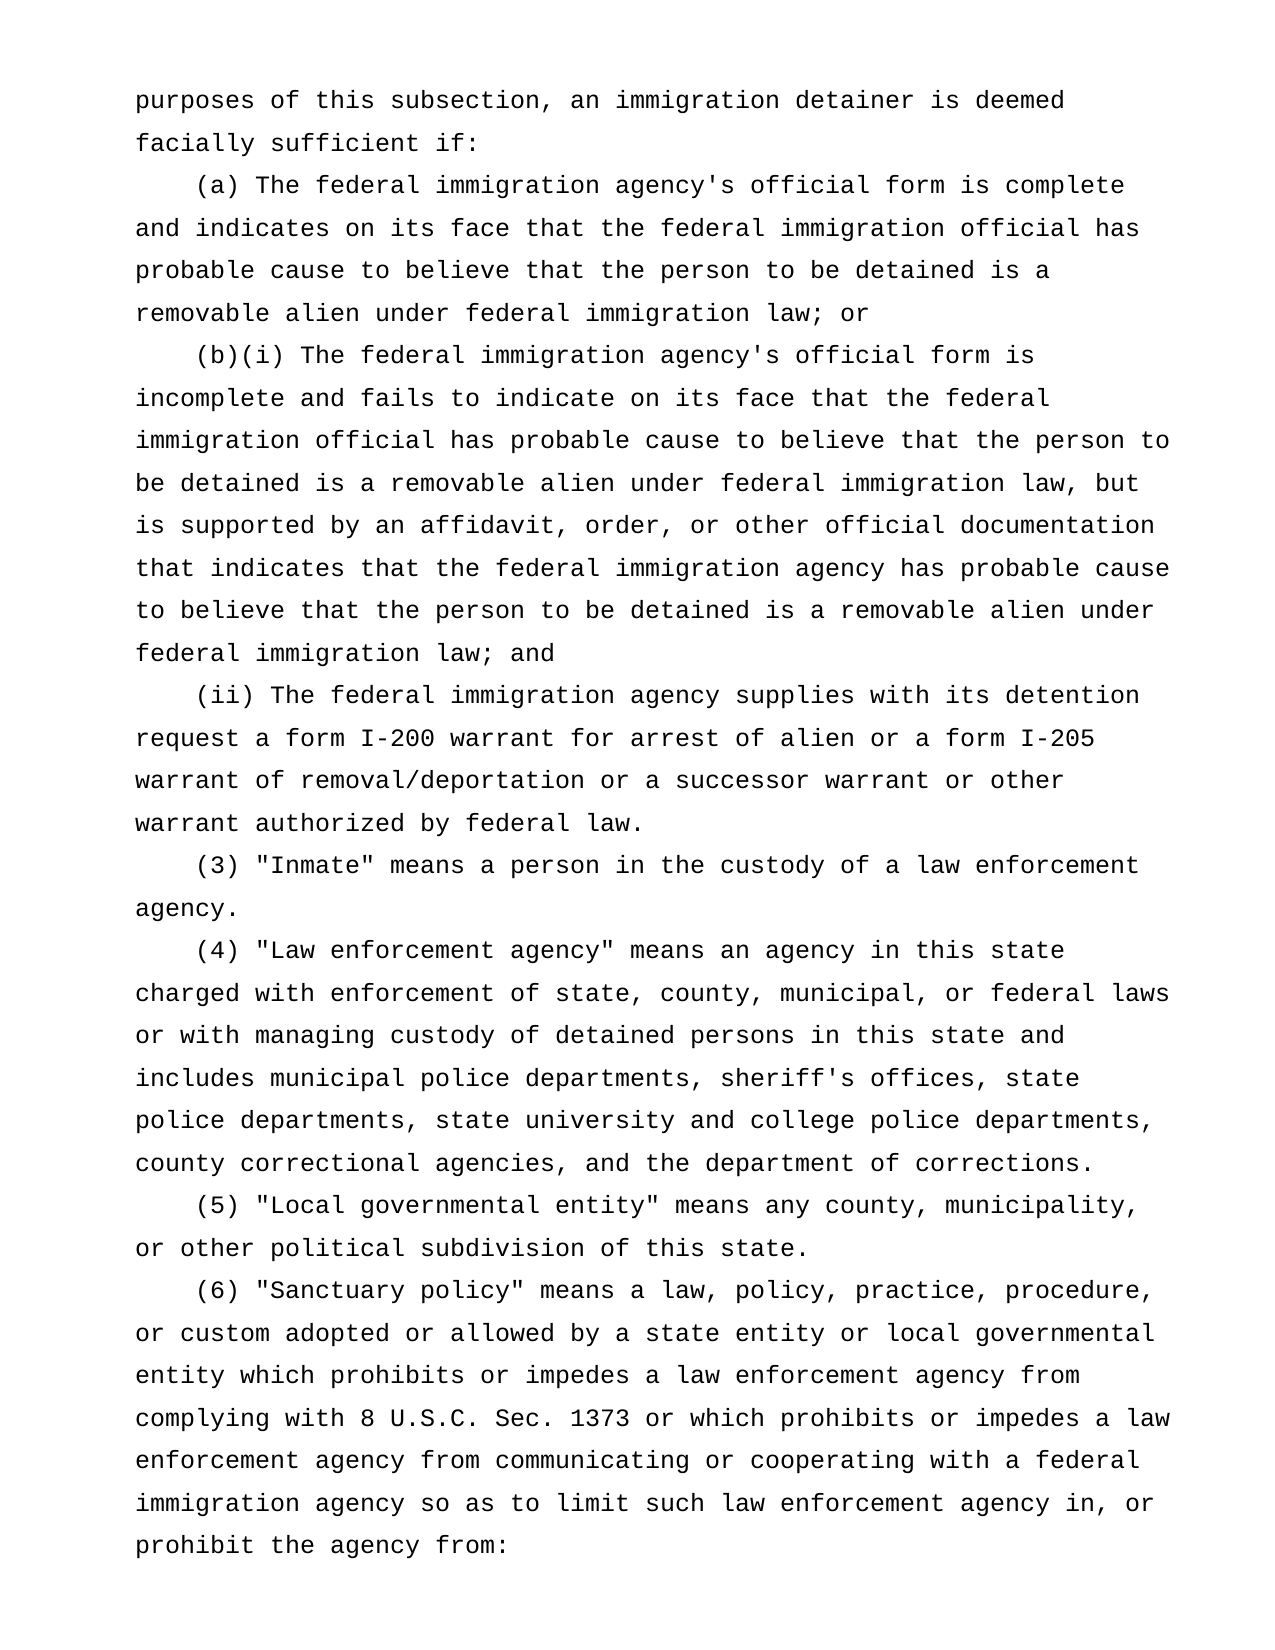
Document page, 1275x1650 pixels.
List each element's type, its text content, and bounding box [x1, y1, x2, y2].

text (5) "Local governmental entity" means any county, municipality, or other political subdivision of this state. [135, 1180, 1170, 1265]
text (a) The federal immigration agency's official form is complete and indicates on its face that the federal immigration official has probable cause to believe that the person to be detained is a removable alien under federal immigration law; or [135, 160, 1170, 330]
text (4) "Law enforcement agency" means an agency in this state charged with enforcement of state, county, municipal, or federal laws or with managing custody of detained persons in this state and includes municipal police departments, sheriff's offices, state police departments, state university and college police departments, county correctional agencies, and the department of corrections. [135, 925, 1170, 1180]
text (b)(i) The federal immigration agency's official form is incomplete and fails to indicate on its face that the federal immigration official has probable cause to believe that the person to be detained is a removable alien under federal immigration law, but is supported by an affidavit, order, or other official documentation that indicates that the federal immigration agency has probable cause to believe that the person to be detained is a removable alien under federal immigration law; and [135, 330, 1170, 670]
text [135, 75, 1170, 160]
text (3) "Inmate" means a person in the custody of a law enforcement agency. [135, 840, 1170, 925]
text (6) "Sanctuary policy" means a law, policy, practice, procedure, or custom adopted or allowed by a state entity or local governmental entity which prohibits or impedes a law enforcement agency from complying with 8 U.S.C. Sec. 1373 or which prohibits or impedes a law enforcement agency from communicating or cooperating with a federal immigration agency so as to limit such law enforcement agency in, or prohibit the agency from: [135, 1265, 1170, 1562]
text (ii) The federal immigration agency supplies with its detention request a form I-200 warrant for arrest of alien or a form I-205 warrant of removal/deportation or a successor warrant or other warrant authorized by federal law. [135, 670, 1170, 840]
